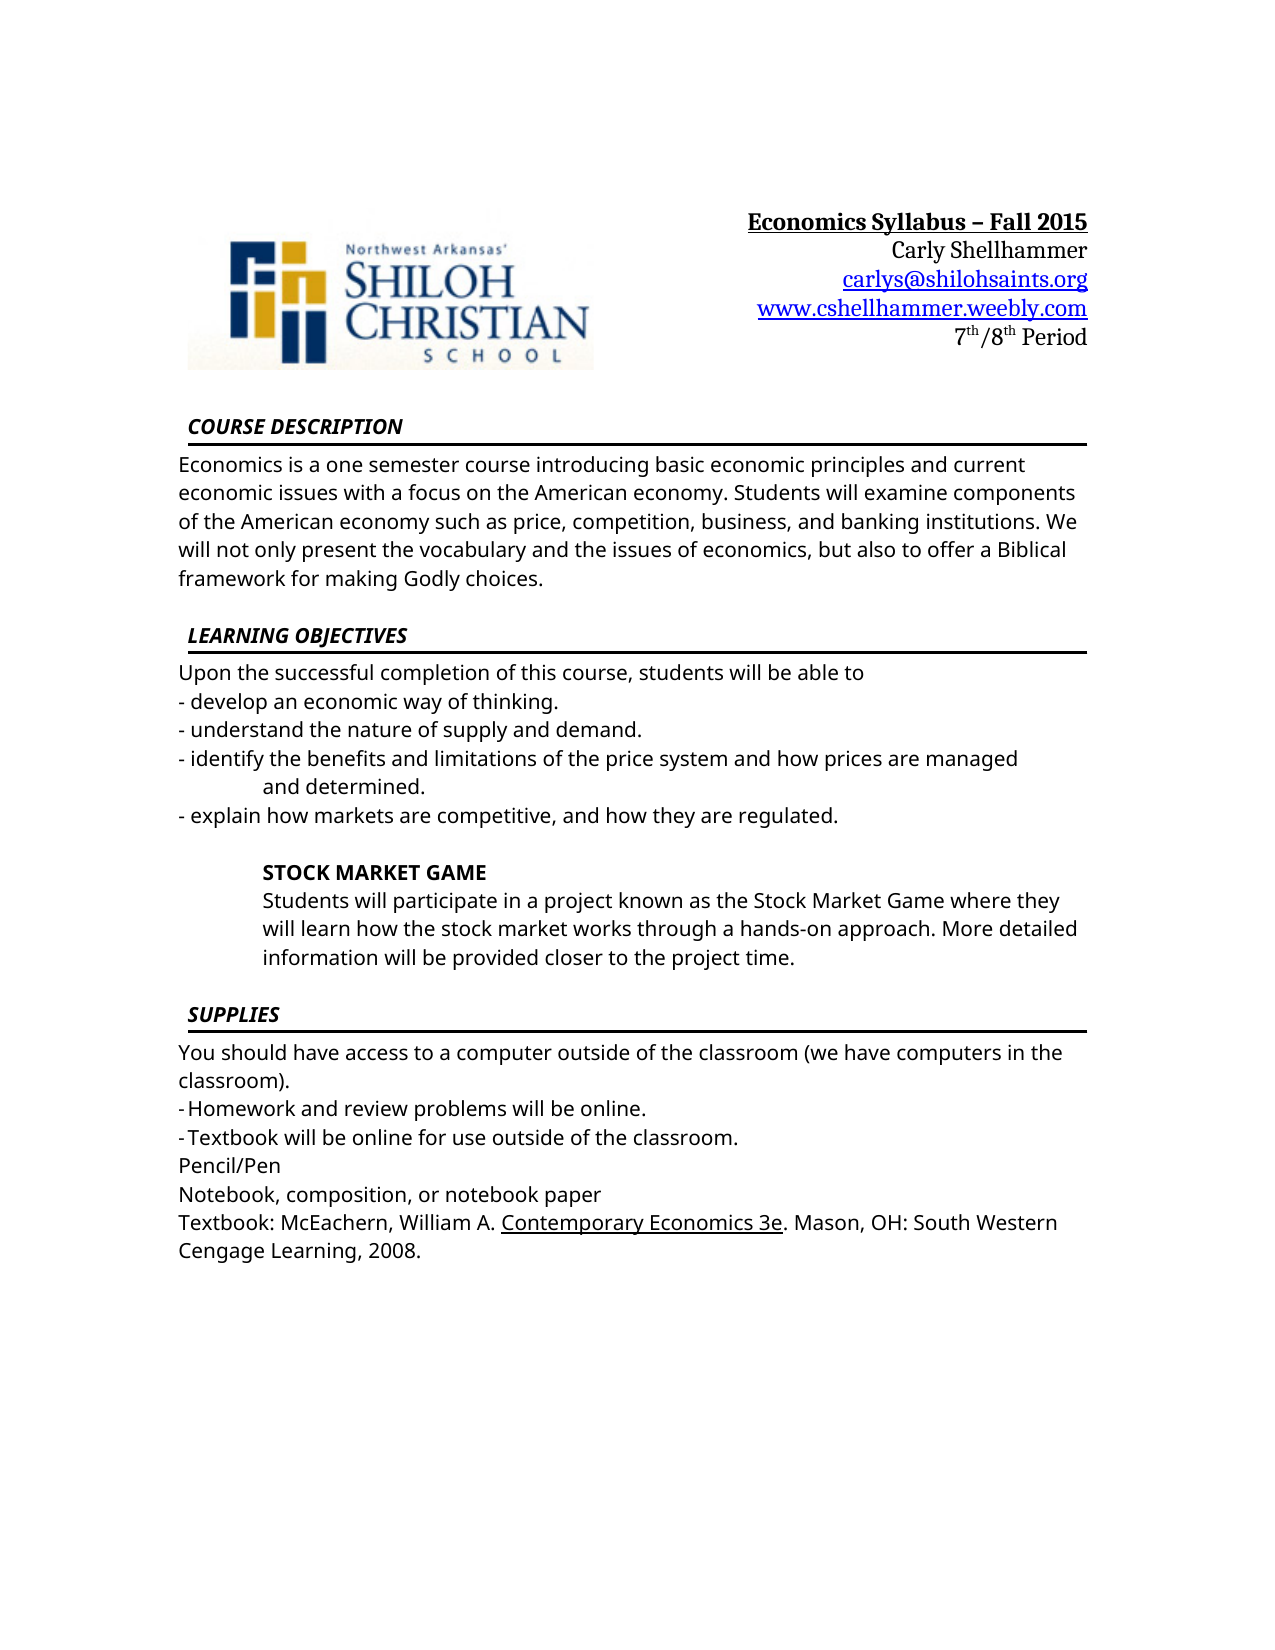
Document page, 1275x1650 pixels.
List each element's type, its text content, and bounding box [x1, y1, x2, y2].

text - understand the nature of supply and demand. [178, 715, 1087, 744]
text - explain how markets are competitive, and how they are regulated. [178, 801, 1087, 829]
text Upon the successful completion of this course, students will be able to [178, 658, 1087, 687]
text 7th/8th Period [594, 322, 1087, 351]
text Economics is a one semester course introducing basic economic principles and current economic issues with a focus on the American economy. Students will examine components of the American economy such as price, competition, business, and banking institutions. We will not only present the vocabulary and the issues of economics, but also to offer a Biblical framework for making Godly choices. [178, 450, 1087, 592]
text www.cshellhammer.weebly.com [594, 294, 1087, 322]
list Textbook will be online for use outside of the classroom. [178, 1123, 1087, 1151]
text You should have access to a computer outside of the classroom (we have computers in the classroom). [178, 1038, 1087, 1094]
list Homework and review problems will be online. [178, 1094, 1087, 1123]
text - develop an economic way of thinking. [178, 687, 1087, 715]
text Pencil/Pen [178, 1151, 1087, 1180]
picture [187, 208, 594, 370]
text Students will participate in a project known as the Stock Market Game where they will learn how the stock market works through a hands-on approach. More detailed information will be provided closer to the project time. [262, 886, 1087, 971]
text Carly Shellhammer [594, 236, 1087, 265]
text Textbook: McEachern, William A. Contemporary Economics 3e. Mason, OH: South Western Cengage Learning, 2008. [178, 1208, 1087, 1265]
text carlys@shilohsaints.org [594, 265, 1087, 294]
text STOCK MARKET GAME [262, 858, 1087, 886]
text COURSE DESCRIPTION [187, 412, 1087, 446]
text LEARNING OBJECTIVES [187, 621, 1087, 654]
text Notebook, composition, or notebook paper [178, 1180, 1087, 1208]
text - identify the benefits and limitations of the price system and how prices are managed and determined. [178, 744, 1087, 801]
text Economics Syllabus – Fall 2015 [187, 207, 1087, 236]
text SUPPLIES [187, 1000, 1087, 1033]
